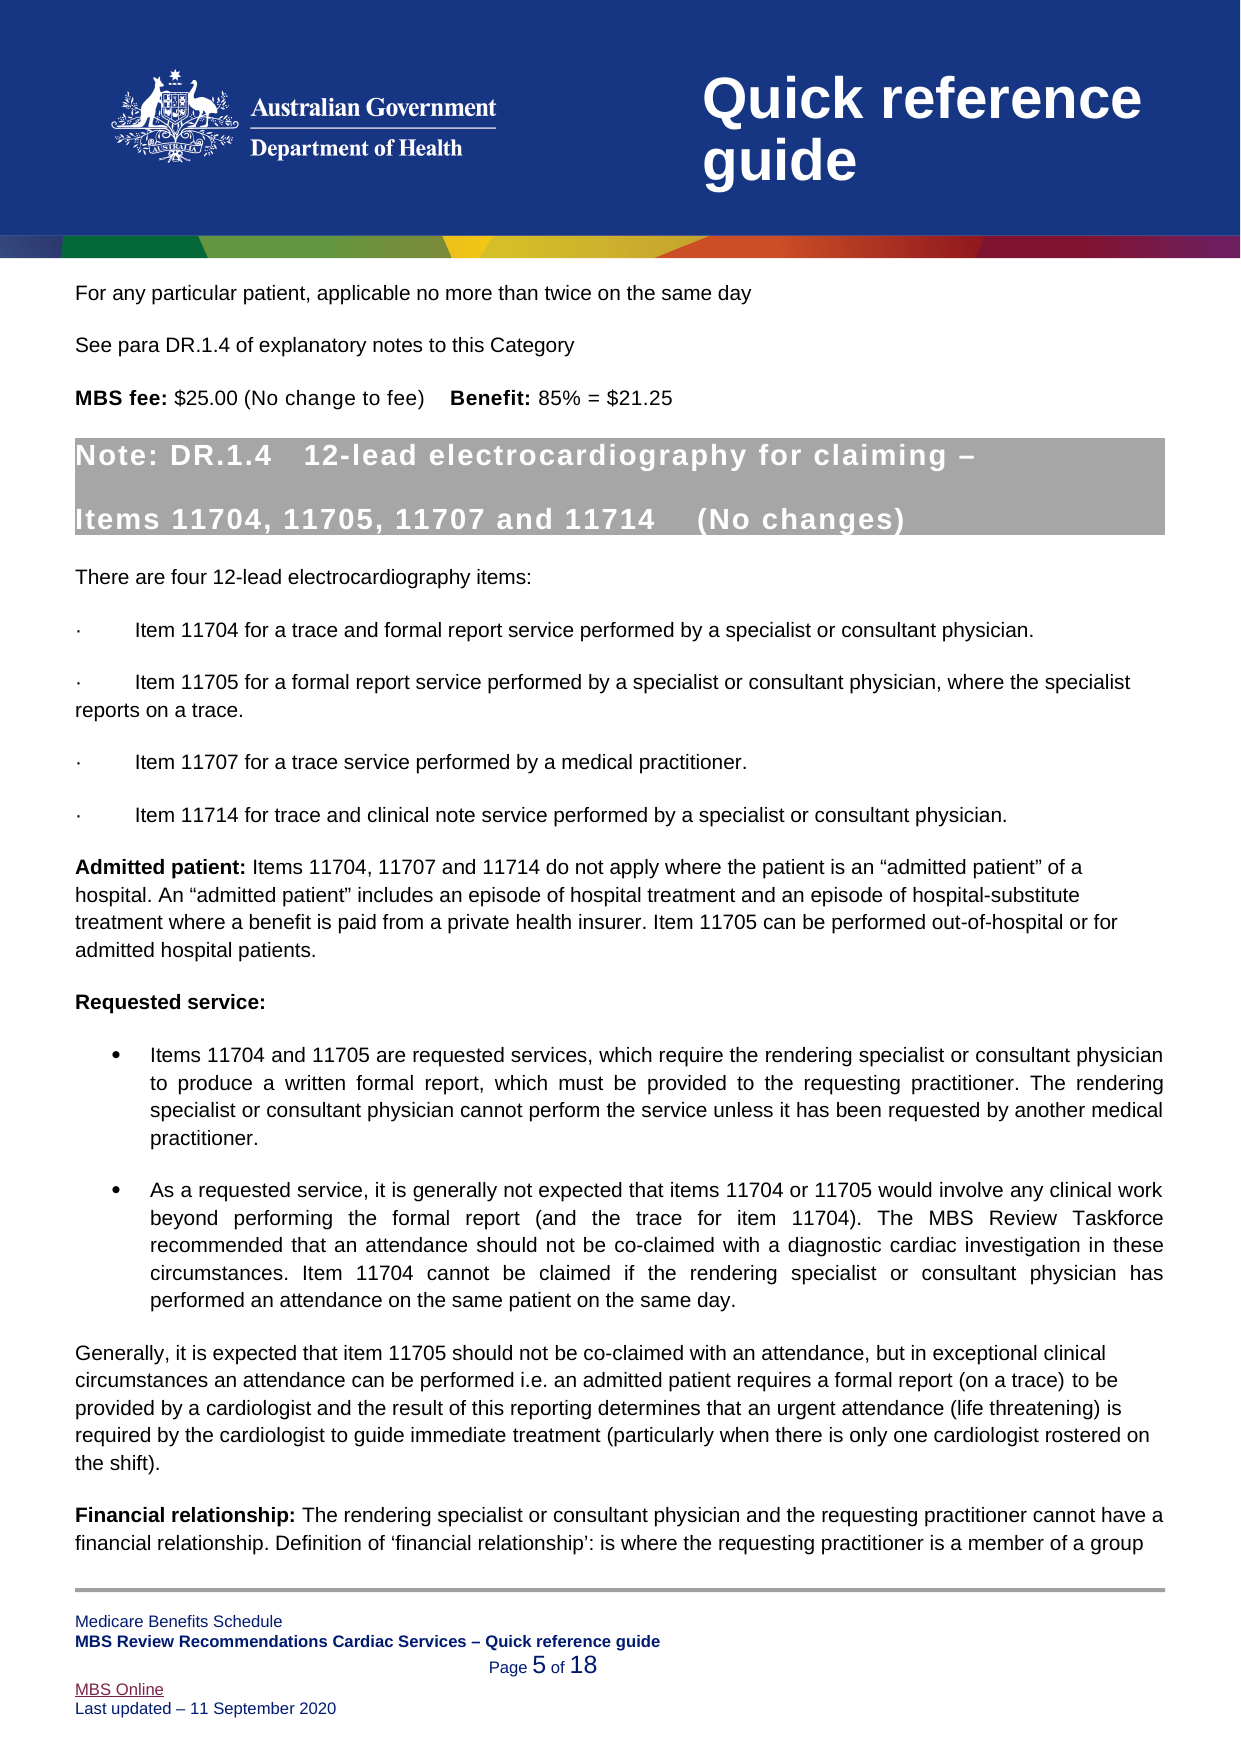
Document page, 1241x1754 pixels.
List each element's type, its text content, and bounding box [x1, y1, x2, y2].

text For any particular patient, applicable no more than twice on the same day [75, 281, 1165, 304]
text · Item 11704 for a trace and formal report service performed by a specialist or consultant physician. [75, 618, 1165, 642]
text Admitted patient: Items 11704, 11707 and 11714 do not apply where the patient is an “admitted patient” of a hospital. An “admitted patient” includes an episode of hospital treatment and an episode of hospital-substitute treatment where a benefit is paid from a private health insurer. Item 11705 can be performed out-of-hospital or for admitted hospital patients. [75, 855, 1165, 962]
text · Item 11714 for trace and clinical note service performed by a specialist or consultant physician. [75, 803, 1165, 827]
text Requested service: [75, 990, 1165, 1014]
list As a requested service, it is generally not expected that items 11704 or 11705 would involve any clinical work beyond performing the formal report (and the trace for item 11704). The MBS Review Taskforce recommended that an attendance should not be co-claimed with a diagnostic cardiac investigation in these circumstances. Item 11704 cannot be claimed if the rendering specialist or consultant physician has performed an attendance on the same patient on the same day. [112, 1178, 1165, 1312]
text MBS fee: $25.00 (No change to fee) Benefit: 85% = $21.25 [75, 386, 1165, 409]
list Items 11704 and 11705 are requested services, which require the rendering specialist or consultant physician to produce a written formal report, which must be provided to the requesting practitioner. The rendering specialist or consultant physician cannot perform the service unless it has been requested by another medical practitioner. [112, 1043, 1165, 1149]
text There are four 12-lead electrocardiography items: [75, 565, 1165, 589]
text Note: DR.1.4 12-lead electrocardiography for claiming – [75, 438, 1165, 472]
text Generally, it is expected that item 11705 should not be co-claimed with an attendance, but in exceptional clinical circumstances an attendance can be performed i.e. an admitted patient requires a formal report (on a trace) to be provided by a cardiologist and the result of this reporting determines that an urgent attendance (life threatening) is required by the cardiologist to guide immediate treatment (particularly when there is only one cardiologist rostered on the shift). [75, 1340, 1165, 1474]
text · Item 11707 for a trace service performed by a medical practitioner. [75, 750, 1165, 774]
text See para DR.1.4 of explanatory notes to this Category [75, 333, 1165, 357]
text Items 11704, 11705, 11707 and 11714 (No changes) [75, 502, 1165, 535]
text · Item 11705 for a formal report service performed by a specialist or consultant physician, where the specialist reports on a trace. [75, 670, 1165, 722]
picture [0, 0, 1241, 259]
